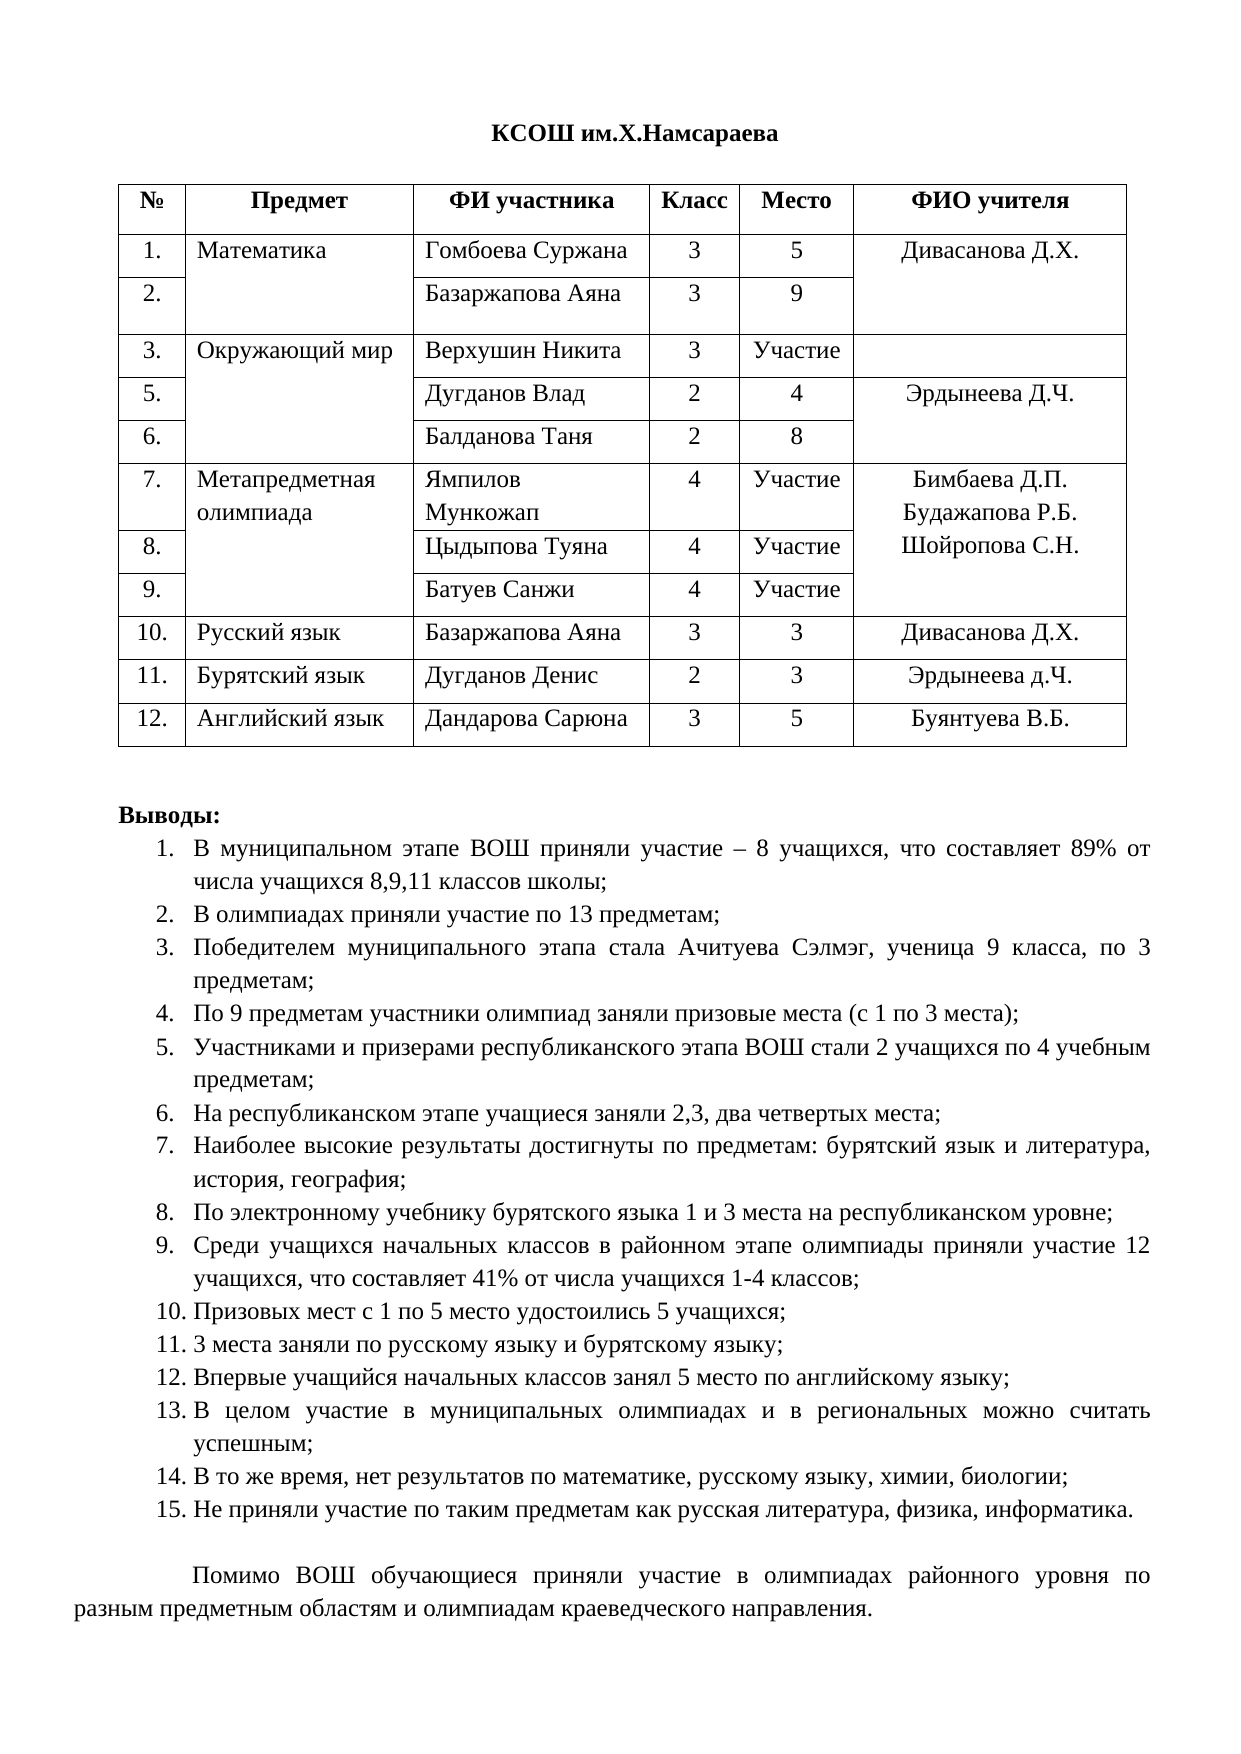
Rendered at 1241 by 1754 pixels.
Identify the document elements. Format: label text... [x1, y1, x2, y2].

table_cell Ямпилов Мункожап [414, 464, 649, 530]
table_cell 5 [740, 235, 853, 277]
table_cell 11. [119, 660, 185, 702]
text Помимо ВОШ обучающиеся приняли участие в олимпиадах районного уровня по разным предметным областям и олимпиадам краеведческого направления. [74, 1560, 1152, 1622]
table_cell Дугданов Влад [414, 378, 649, 420]
list Наиболее высокие результаты достигнуты по предметам: бурятский язык и литература, история, география; [156, 1131, 1152, 1192]
table_header Класс [650, 185, 739, 234]
list В олимпиадах приняли участие по 13 предметам; [156, 899, 1152, 928]
table_cell Участие [740, 574, 853, 616]
table_cell Английский язык [186, 704, 413, 746]
list На республиканском этапе учащиеся заняли 2,3, два четвертых места; [156, 1098, 1152, 1126]
table_cell 3 [740, 660, 853, 702]
table_cell Базаржапова Аяна [414, 278, 649, 334]
table_cell 8. [119, 531, 185, 573]
table_cell Русский язык [186, 617, 413, 659]
table_cell 12. [119, 704, 185, 746]
table_cell [854, 335, 1126, 377]
table_cell Дивасанова Д.Х. [854, 617, 1126, 659]
table_cell Бурятский язык [186, 660, 413, 702]
text Выводы: [118, 800, 1152, 829]
text КСОШ им.Х.Намсараева [118, 118, 1152, 147]
table_header ФИ участника [414, 185, 649, 234]
list В то же время, нет результатов по математике, русскому языку, химии, биологии; [156, 1461, 1152, 1489]
list Участниками и призерами республиканского этапа ВОШ стали 2 учащихся по 4 учебным предметам; [156, 1032, 1152, 1093]
list Среди учащихся начальных классов в районном этапе олимпиады приняли участие 12 учащихся, что составляет 41% от числа учащихся 1-4 классов; [156, 1230, 1152, 1291]
table_cell 3 [650, 617, 739, 659]
list По 9 предметам участники олимпиад заняли призовые места (с 1 по 3 места); [156, 998, 1152, 1027]
list В целом участие в муниципальных олимпиадах и в региональных можно считать успешным; [156, 1395, 1152, 1457]
table_cell 2 [650, 378, 739, 420]
table_cell Верхушин Никита [414, 335, 649, 377]
list Призовых мест с 1 по 5 место удостоились 5 учащихся; [156, 1296, 1152, 1324]
table_header ФИО учителя [854, 185, 1126, 234]
table_cell Гомбоева Суржана [414, 235, 649, 277]
table_cell 3. [119, 335, 185, 377]
table_cell Цыдыпова Туяна [414, 531, 649, 573]
table_cell Математика [186, 235, 413, 334]
table_cell Дандарова Сарюна [414, 704, 649, 746]
table_cell 3 [740, 617, 853, 659]
table_cell 5 [740, 704, 853, 746]
table_cell Буянтуева В.Б. [854, 704, 1126, 746]
list 3 места заняли по русскому языку и бурятскому языку; [156, 1329, 1152, 1357]
table_cell Эрдынеева д.Ч. [854, 660, 1126, 702]
table_cell Метапредметная олимпиада [186, 464, 413, 616]
table_cell Батуев Санжи [414, 574, 649, 616]
table_cell 2 [650, 421, 739, 463]
table_cell 10. [119, 617, 185, 659]
table_header Предмет [186, 185, 413, 234]
table_cell 2. [119, 278, 185, 334]
table_cell 4 [650, 574, 739, 616]
list Не приняли участие по таким предметам как русская литература, физика, информатика. [156, 1494, 1152, 1523]
list В муниципальном этапе ВОШ приняли участие – 8 учащихся, что составляет 89% от числа учащихся 8,9,11 классов школы; [156, 833, 1152, 895]
table_cell 9. [119, 574, 185, 616]
table_cell Балданова Таня [414, 421, 649, 463]
table_cell 4 [740, 378, 853, 420]
table_cell 3 [650, 278, 739, 334]
list По электронному учебнику бурятского языка 1 и 3 места на республиканском уровне; [156, 1197, 1152, 1225]
list Победителем муниципального этапа стала Ачитуева Сэлмэг, ученица 9 класса, по 3 предметам; [156, 932, 1152, 994]
table_cell Участие [740, 531, 853, 573]
table_cell Дивасанова Д.Х. [854, 235, 1126, 334]
table_cell Базаржапова Аяна [414, 617, 649, 659]
table_cell Эрдынеева Д.Ч. [854, 378, 1126, 463]
table_cell 1. [119, 235, 185, 277]
table_cell 3 [650, 335, 739, 377]
table_cell Окружающий мир [186, 335, 413, 463]
table_cell Участие [740, 335, 853, 377]
table_cell Дугданов Денис [414, 660, 649, 702]
table_cell 5. [119, 378, 185, 420]
table_cell 7. [119, 464, 185, 530]
table_cell 3 [650, 704, 739, 746]
table_cell 9 [740, 278, 853, 334]
table_cell 4 [650, 531, 739, 573]
table_cell 3 [650, 235, 739, 277]
table_cell 4 [650, 464, 739, 530]
table_header № [119, 185, 185, 234]
table_cell 6. [119, 421, 185, 463]
table_cell Участие [740, 464, 853, 530]
table_header Место [740, 185, 853, 234]
table_cell 8 [740, 421, 853, 463]
list Впервые учащийся начальных классов занял 5 место по английскому языку; [156, 1362, 1152, 1391]
table_cell 2 [650, 660, 739, 702]
table_cell Бимбаева Д.П. Будажапова Р.Б. Шойропова С.Н. [854, 464, 1126, 616]
